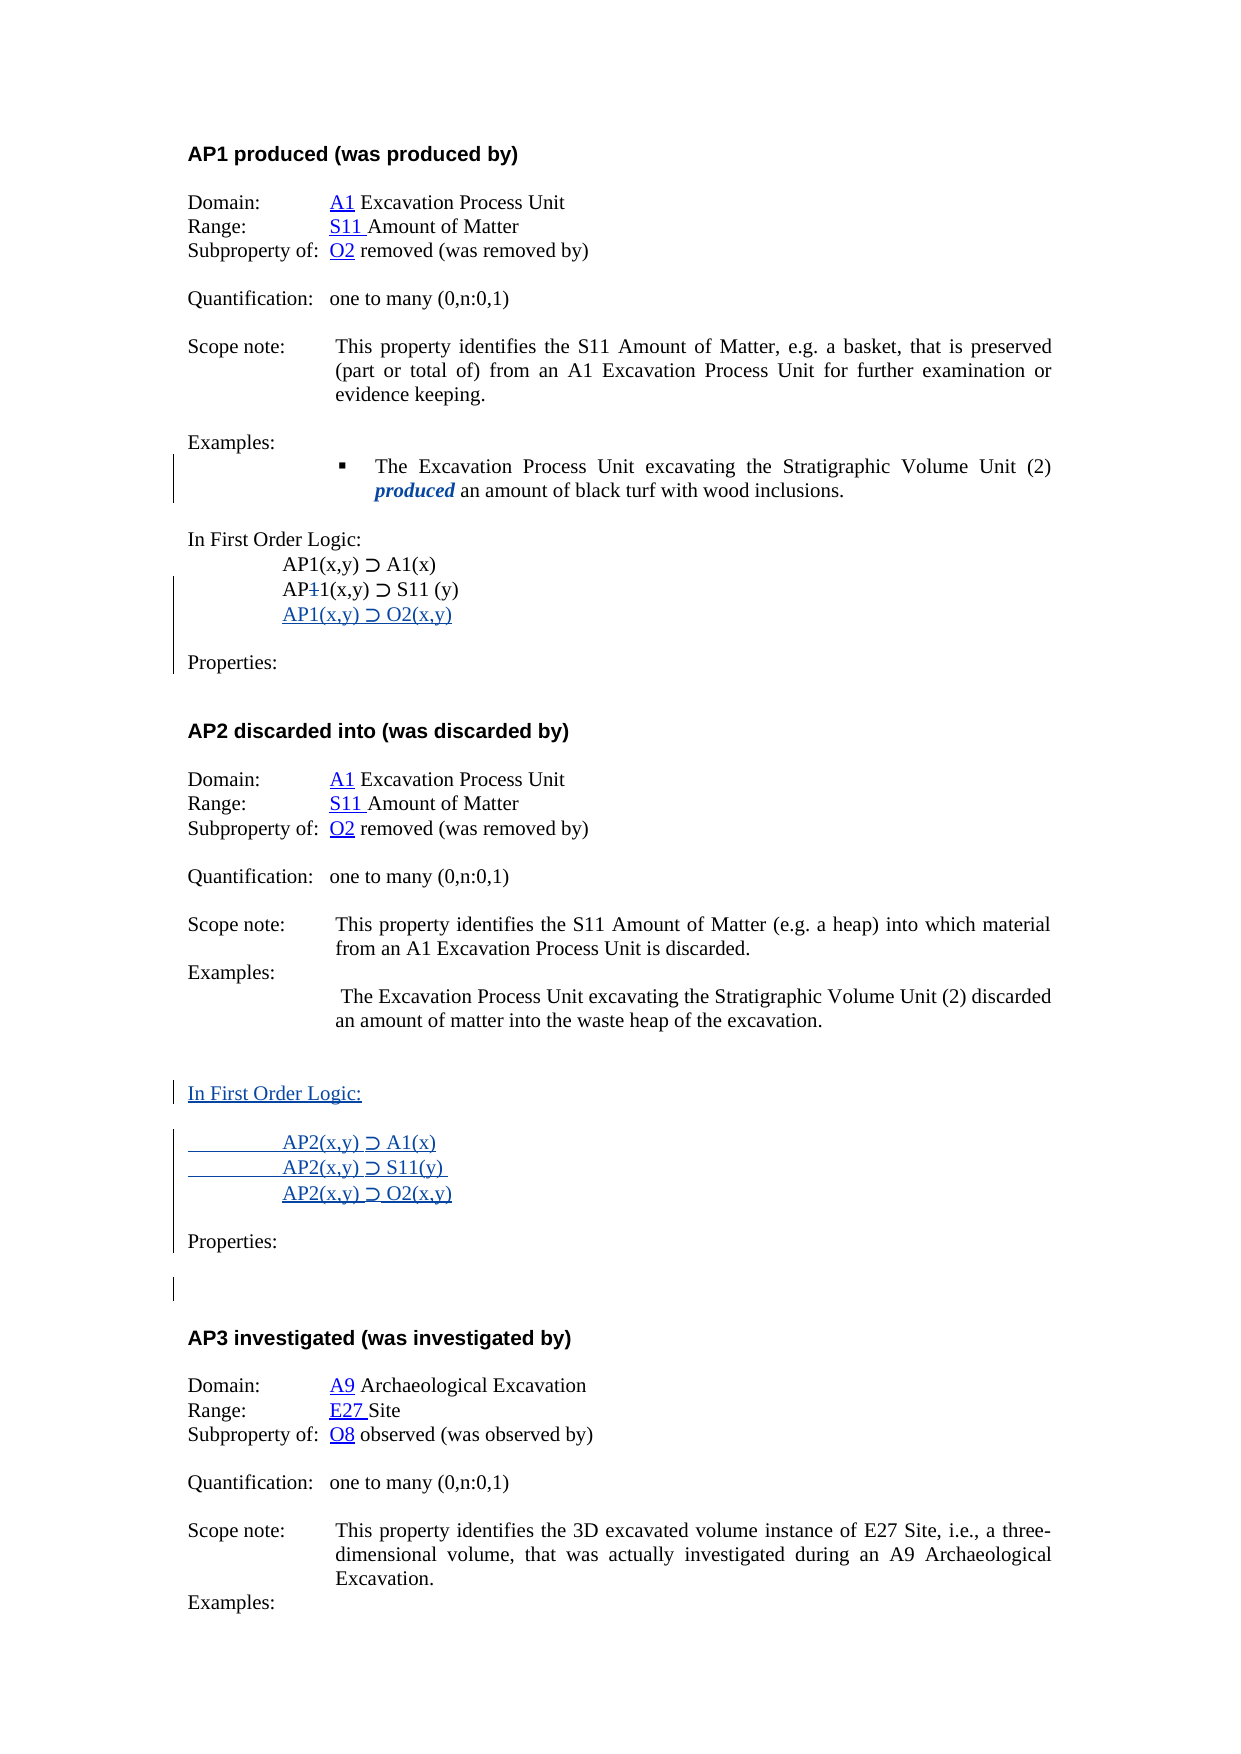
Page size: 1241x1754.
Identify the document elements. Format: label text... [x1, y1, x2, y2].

list The Excavation Process Unit excavating the Stratigraphic Volume Unit (2) produced an amount of black turf with wood inclusions. [337, 454, 1053, 502]
subtitle AP2 discarded into (was discarded by) [187, 719, 1053, 743]
text Quantification: one to many (0,n:0,1) [187, 1470, 1053, 1494]
text Scope note: This property identifies the 3D excavated volume instance of E27 Site, i.e., a three- dimensional volume, that was actually investigated during an A9 Archaeological Excavation. [187, 1518, 1053, 1590]
text Examples: [187, 960, 1053, 984]
text AP1(x,y) ⊃ S11 (y) [187, 576, 1053, 601]
text Domain: A9 Archaeological Excavation [187, 1373, 1053, 1397]
text Properties: [187, 650, 1053, 674]
text Scope note: This property identifies the S11 Amount of Matter, e.g. a basket, that is preserved (part or total of) from an A1 Excavation Process Unit for further examination or evidence keeping. [187, 334, 1053, 406]
text In First Order Logic: [187, 527, 1053, 551]
subtitle AP1 produced (was produced by) [187, 142, 1053, 166]
text Examples: [187, 1590, 1053, 1614]
text AP1(x,y) ⊃ A1(x) [187, 551, 1053, 576]
text Quantification: one to many (0,n:0,1) [187, 286, 1053, 310]
text Domain: A1 Excavation Process Unit [187, 767, 1053, 791]
text Range: E27 Site [187, 1397, 1053, 1422]
text Domain: A1 Excavation Process Unit [187, 190, 1053, 214]
subtitle AP3 investigated (was investigated by) [187, 1325, 1053, 1349]
text Subproperty of: O8 observed (was observed by) [187, 1422, 1053, 1446]
text Range: S11 Amount of Matter [187, 791, 1053, 815]
text Range: S11 Amount of Matter [187, 214, 1053, 238]
text Properties: [187, 1228, 1053, 1253]
text Examples: [187, 430, 1053, 454]
text Subproperty of: O2 removed (was removed by) [187, 815, 1053, 839]
text The Excavation Process Unit excavating the Stratigraphic Volume Unit (2) discarded an amount of matter into the waste heap of the excavation. [335, 984, 1053, 1032]
text Scope note: This property identifies the S11 Amount of Matter (e.g. a heap) into which material from an A1 Excavation Process Unit is discarded. [187, 912, 1053, 960]
text Quantification: one to many (0,n:0,1) [187, 863, 1053, 888]
text Subproperty of: O2 removed (was removed by) [187, 238, 1053, 262]
